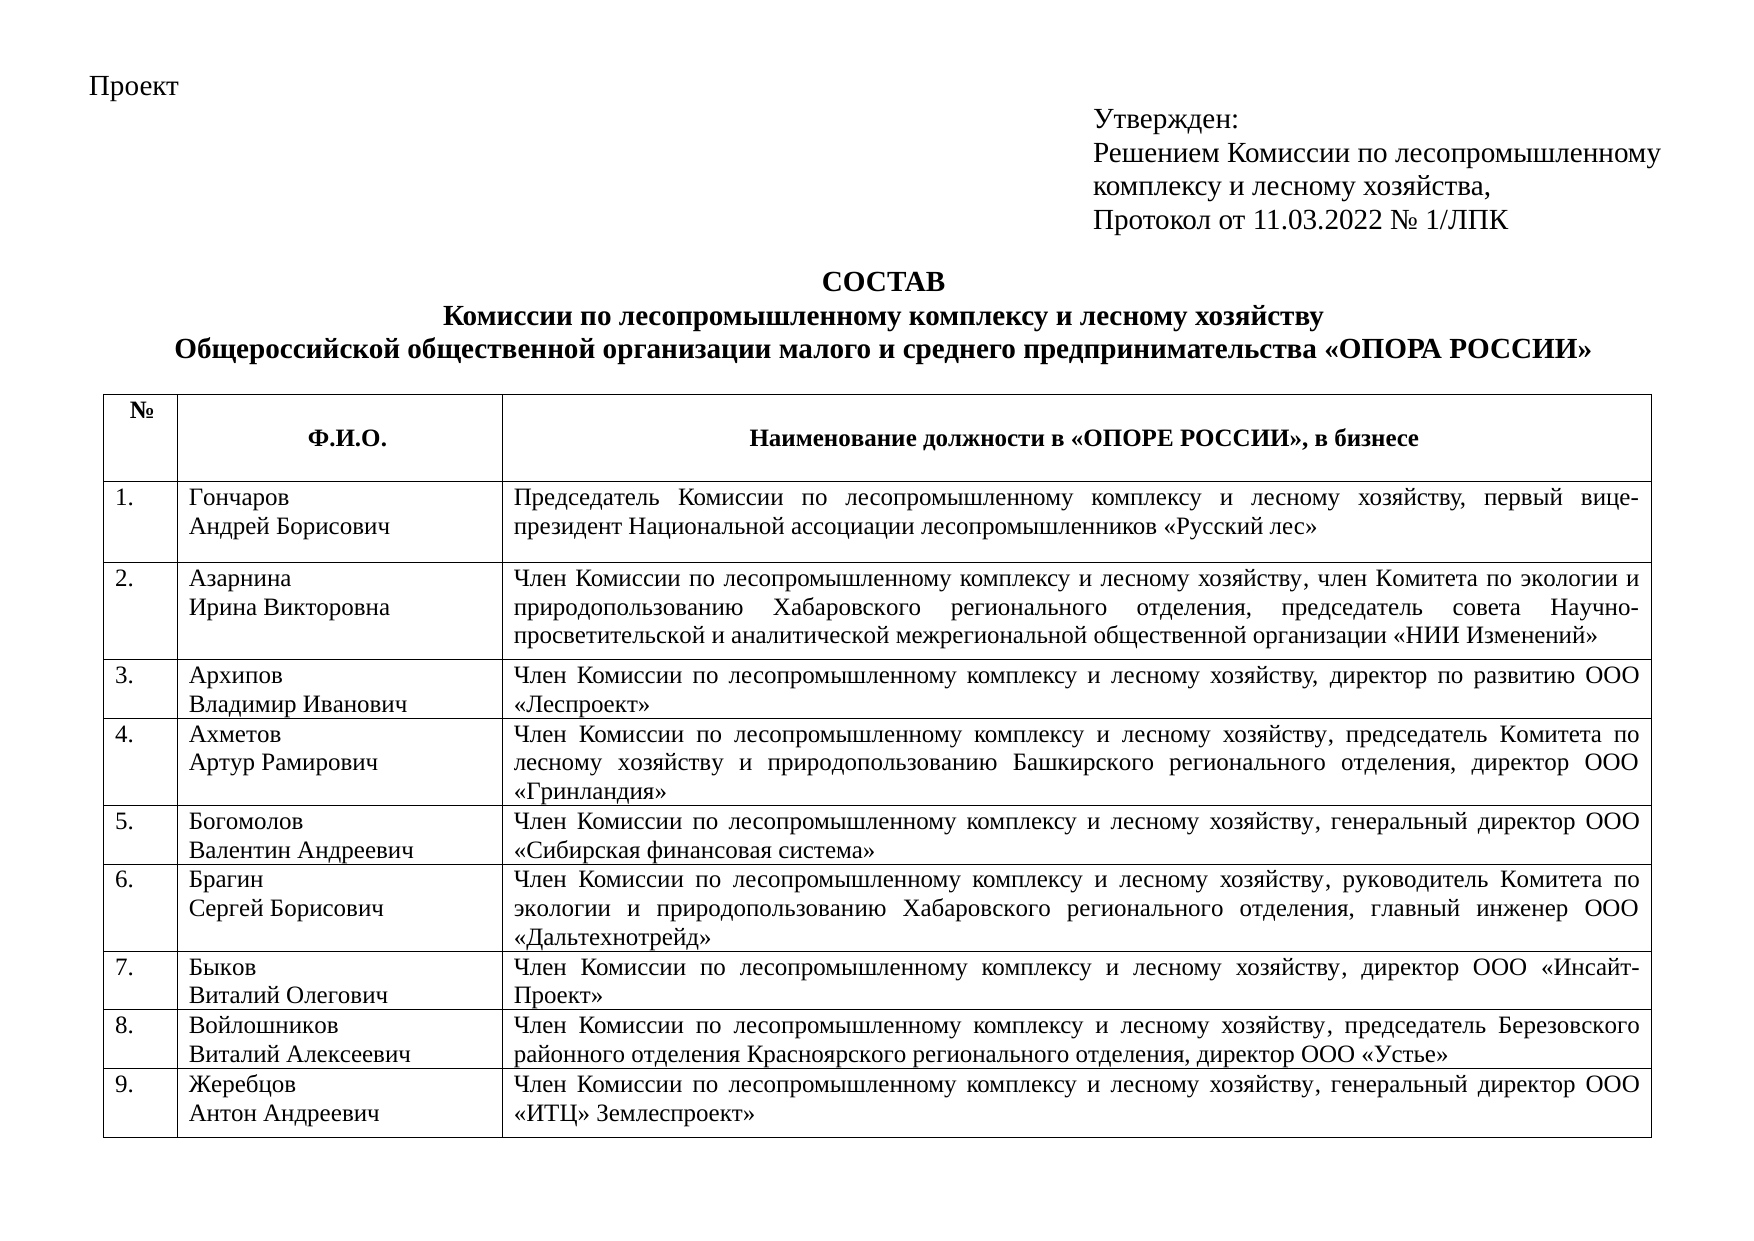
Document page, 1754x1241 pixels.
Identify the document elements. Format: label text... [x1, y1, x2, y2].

table_cell [104, 865, 177, 951]
table_cell [104, 1069, 177, 1137]
text Утвержден: [1093, 101, 1669, 135]
table_cell Член Комиссии по лесопромышленному комплексу и лесному хозяйству, председатель Комитета по лесному хозяйству и природопользованию Башкирского регионального отделения, директор ООО «Гринландия» [503, 719, 1651, 805]
table_cell Член Комиссии по лесопромышленному комплексу и лесному хозяйству, генеральный директор ООО «ИТЦ» Землеспроект» [503, 1069, 1651, 1137]
table_cell Жеребцов Антон Андреевич [178, 1069, 502, 1137]
table_cell [104, 952, 177, 1009]
text Общероссийской общественной организации малого и среднего предпринимательства «ОПОРА РОССИИ» [89, 331, 1678, 365]
table_cell [104, 660, 177, 718]
table_cell [104, 563, 177, 659]
table_cell Председатель Комиссии по лесопромышленному комплексу и лесному хозяйству, первый вице-президент Национальной ассоциации лесопромышленников «Русский лес» [503, 482, 1651, 562]
text Комиссии по лесопромышленному комплексу и лесному хозяйству [89, 298, 1678, 331]
table_cell [104, 1010, 177, 1068]
table_cell [104, 806, 177, 863]
table_header № [104, 395, 177, 481]
table_cell Войлошников Виталий Алексеевич [178, 1010, 502, 1068]
text Протокол от 11.03.2022 № 1/ЛПК [1093, 202, 1669, 236]
table_cell Ахметов Артур Рамирович [178, 719, 502, 805]
table_cell Брагин Сергей Борисович [178, 865, 502, 951]
table_cell Архипов Владимир Иванович [178, 660, 502, 718]
table_header Ф.И.О. [178, 395, 502, 481]
table_cell Член Комиссии по лесопромышленному комплексу и лесному хозяйству, председатель Березовского районного отделения Красноярского регионального отделения, директор ООО «Устье» [503, 1010, 1651, 1068]
table_cell Богомолов Валентин Андреевич [178, 806, 502, 863]
table_cell Член Комиссии по лесопромышленному комплексу и лесному хозяйству, генеральный директор ООО «Сибирская финансовая система» [503, 806, 1651, 863]
table_header Наименование должности в «ОПОРЕ РОССИИ», в бизнесе [503, 395, 1651, 481]
table_cell Азарнина Ирина Викторовна [178, 563, 502, 659]
text СОСТАВ [89, 264, 1678, 298]
table_cell [104, 482, 177, 562]
text Решением Комиссии по лесопромышленному комплексу и лесному хозяйства, [1093, 135, 1669, 202]
table_cell Член Комиссии по лесопромышленному комплексу и лесному хозяйству, директор ООО «Инсайт-Проект» [503, 952, 1651, 1009]
table_cell Член Комиссии по лесопромышленному комплексу и лесному хозяйству, директор по развитию ООО «Леспроект» [503, 660, 1651, 718]
table_cell Член Комиссии по лесопромышленному комплексу и лесному хозяйству, член Комитета по экологии и природопользованию Хабаровского регионального отделения, председатель совета Научно-просветительской и аналитической межрегиональной общественной организации «НИИ Изменений» [503, 563, 1651, 659]
text Проект [89, 68, 1678, 101]
table_cell Член Комиссии по лесопромышленному комплексу и лесному хозяйству, руководитель Комитета по экологии и природопользованию Хабаровского регионального отделения, главный инженер ООО «Дальтехнотрейд» [503, 865, 1651, 951]
table_cell [104, 719, 177, 805]
table_cell Гончаров Андрей Борисович [178, 482, 502, 562]
table_cell Быков Виталий Олегович [178, 952, 502, 1009]
